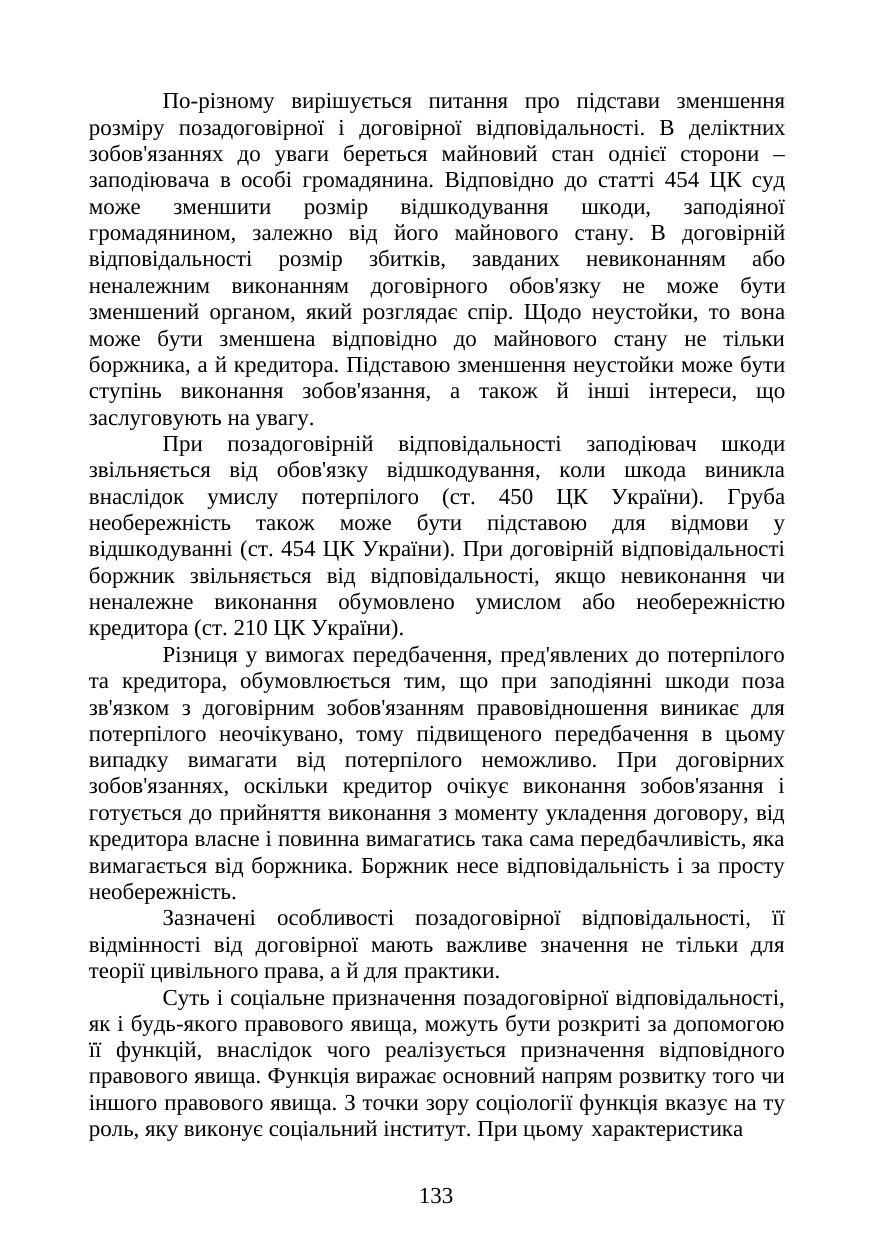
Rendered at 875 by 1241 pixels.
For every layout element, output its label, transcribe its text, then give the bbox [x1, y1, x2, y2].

text Зазначені особливості позадоговірної відповідальності, її відмінності від договірної мають важливе значення не тільки для теорії цивільного права, а й для практики. [89, 904, 786, 983]
text Різниця у вимогах передбачення, пред'явлених до потерпілого та кредитора, обумовлюється тим, що при заподіянні шкоди поза зв'язком з договірним зобов'язанням правовідношення виникає для потерпілого неочікувано, тому підвищеного передбачення в цьому випадку вимагати від потерпілого неможливо. При договірних зобов'язаннях, оскільки кредитор очікує виконання зобов'язання і готується до прийняття виконання з моменту укладення договору, від кредитора власне і повинна вимагатись така сама передбачливість, яка вимагається від боржника. Боржник несе відповідальність і за просту необережність. [89, 641, 786, 904]
text При позадоговірній відповідальності заподіювач шкоди звільняється від обов'язку відшкодування, коли шкода виникла внаслідок умислу потерпілого (ст. 450 ЦК України). Груба необережність також може бути підставою для відмови у відшкодуванні (ст. 454 ЦК України). При договірній відповідальності боржник звільняється від відповідальності, якщо невиконання чи неналежне виконання обумовлено умислом або необережністю кредитора (ст. 210 ЦК України). [89, 430, 786, 641]
text По-різному вирішується питання про підстави зменшення розміру позадоговірної і договірної відповідальності. В деліктних зобов'язаннях до уваги береться майновий стан однієї сторони – заподіювача в особі громадянина. Відповідно до статті 454 ЦК суд може зменшити розмір відшкодування шкоди, заподіяної громадянином, залежно від його майнового стану. В договірній відповідальності розмір збитків, завданих невиконанням або неналежним виконанням договірного обов'язку не може бути зменшений органом, який розглядає спір. Щодо неустойки, то вона може бути зменшена відповідно до майнового стану не тільки боржника, а й кредитора. Підставою зменшення неустойки може бути ступінь виконання зобов'язання, а також й інші інтереси, що заслуговують на увагу. [89, 87, 786, 430]
text Суть і соціальне призначення позадоговірної відповідальності, як і будь-якого правового явища, можуть бути розкриті за допомогою її функцій, внаслідок чого реалізується призначення відповідного правового явища. Функція виражає основний напрям розвитку того чи іншого правового явища. З точки зору соціології функція вказує на ту роль, яку виконує соціальний інститут. При цьому характеристика [89, 983, 786, 1142]
